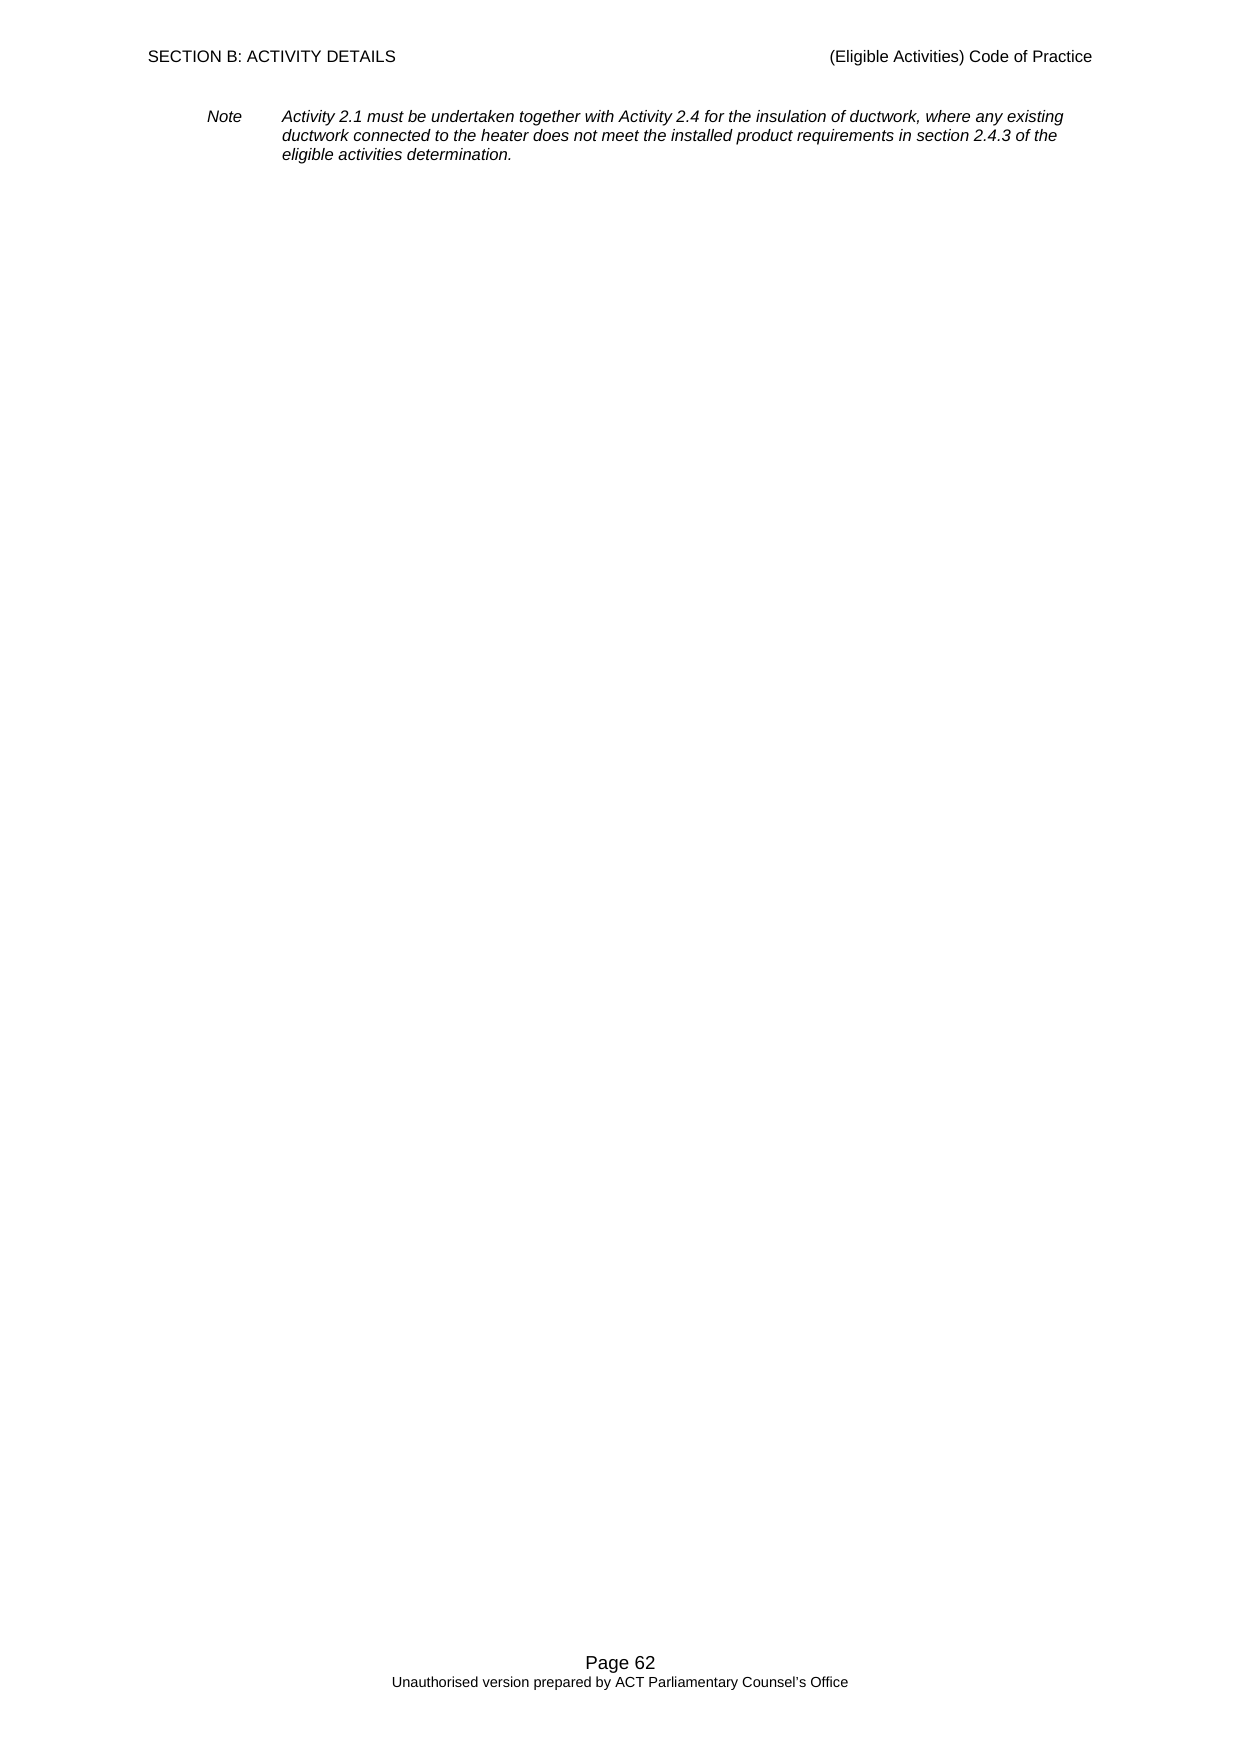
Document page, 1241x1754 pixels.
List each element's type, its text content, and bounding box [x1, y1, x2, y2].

text Note Activity 2.1 must be undertaken together with Activity 2.4 for the insulation of ductwork, where any existing ductwork connected to the heater does not meet the installed product requirements in section 2.4.3 of the eligible activities determination. [207, 107, 1092, 164]
